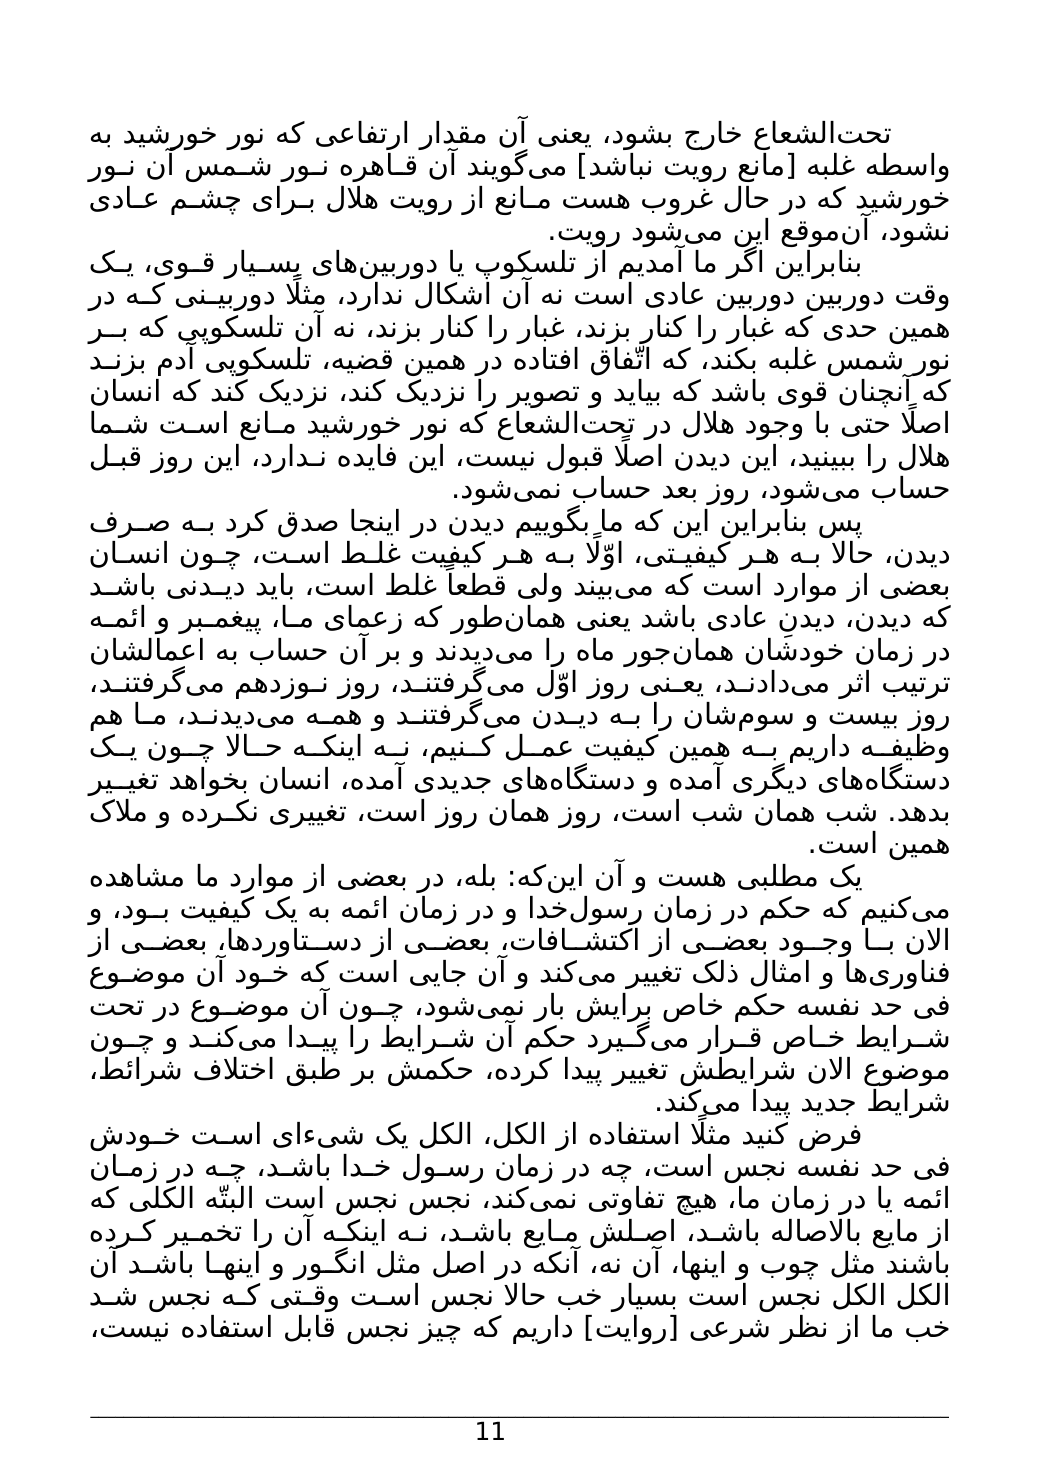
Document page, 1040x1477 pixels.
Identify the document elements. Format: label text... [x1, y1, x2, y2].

text پس بنابراین این که ما بگوییم دیدن در اینجا صدق کرد به صرف دیدن، حالا به هر کیفیتی، اوّلًا به هر کیفیت غلط است، چون انسان بعضی از موارد است که می‌بیند ولی قطعاً غلط است، باید دیدنی باشد که دیدن، دیدنِ عادی باشد یعنی همان‌طور که زعمای ما، پیغمبر و ائمه در زمان خودشان همان‌جور ماه را می‌دیدند و بر آن حساب به اعمالشان ترتیب اثر می‌دادند، یعنی روز اوّل می‌گرفتند، روز نوزدهم می‌گرفتند، روز بیست و سوم‌شان را به دیدن می‌گرفتند و همه می‌دیدند، ما هم وظیفه داریم به همین کیفیت عمل کنیم، نه اینکه حالا چون یک دستگاه‌های دیگری آمده و دستگاه‌های جدیدی آمده، انسان بخواهد تغییر بدهد. شب همان شب است، روز همان روز است، تغییری نکرده و ملاک همین است. [89, 505, 951, 861]
text تحت‌الشعاع خارج بشود، یعنی آن مقدار ارتفاعی که نور خورشید به واسطه غلبه [مانع رویت نباشد] می‌گویند آن قاهره نور شمس آن نور خورشید که در حال غروب هست مانع از رویت هلال برای چشم عادی نشود، آن‌موقع این می‌شود رویت. [89, 118, 951, 247]
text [89, 1119, 951, 1345]
text یک مطلبی هست و آن این‌که: بله، در بعضی از موارد ما مشاهده می‌کنیم که حکم در زمان رسول‌خدا و در زمان ائمه به یک کیفیت بود، و الان با وجود بعضی از اکتشافات، بعضی از دستاوردها، بعضی از فناوری‌ها و امثال ذلک تغییر می‌کند و آن جایی است که خود آن موضوع فی حد نفسه حکم خاص برایش بار نمی‌شود، چون آن موضوع در تحت شرایط خاص قرار می‌گیرد حکم آن شرایط را پیدا می‌کند و چون موضوع الان شرایطش تغییر پیدا کرده، حکمش بر طبق اختلاف شرائط، شرایط جدید پیدا می‌کند. [89, 861, 951, 1119]
text بنابراین اگر ما آمدیم از تلسکوپ یا دوربین‌های بسیار قوی، یک وقت دوربین دوربین عادی است نه آن اشکال ندارد، مثلًا دوربینی که در همین حدی که غبار را کنار بزند، غبار را کنار بزند، نه آن تلسکوپی که بر نور شمس غلبه بکند، که اتّفاق افتاده در همین قضیه، تلسکوپی آدم بزند که آنچنان قوی باشد که بیاید و تصویر را نزدیک کند، نزدیک کند که انسان اصلًا حتی با وجود هلال در تحت‌الشعاع که نور خورشید مانع است شما هلال را ببینید، این دیدن اصلًا قبول نیست، این فایده ندارد، این روز قبل حساب می‌شود، روز بعد حساب نمی‌شود. [89, 247, 951, 505]
